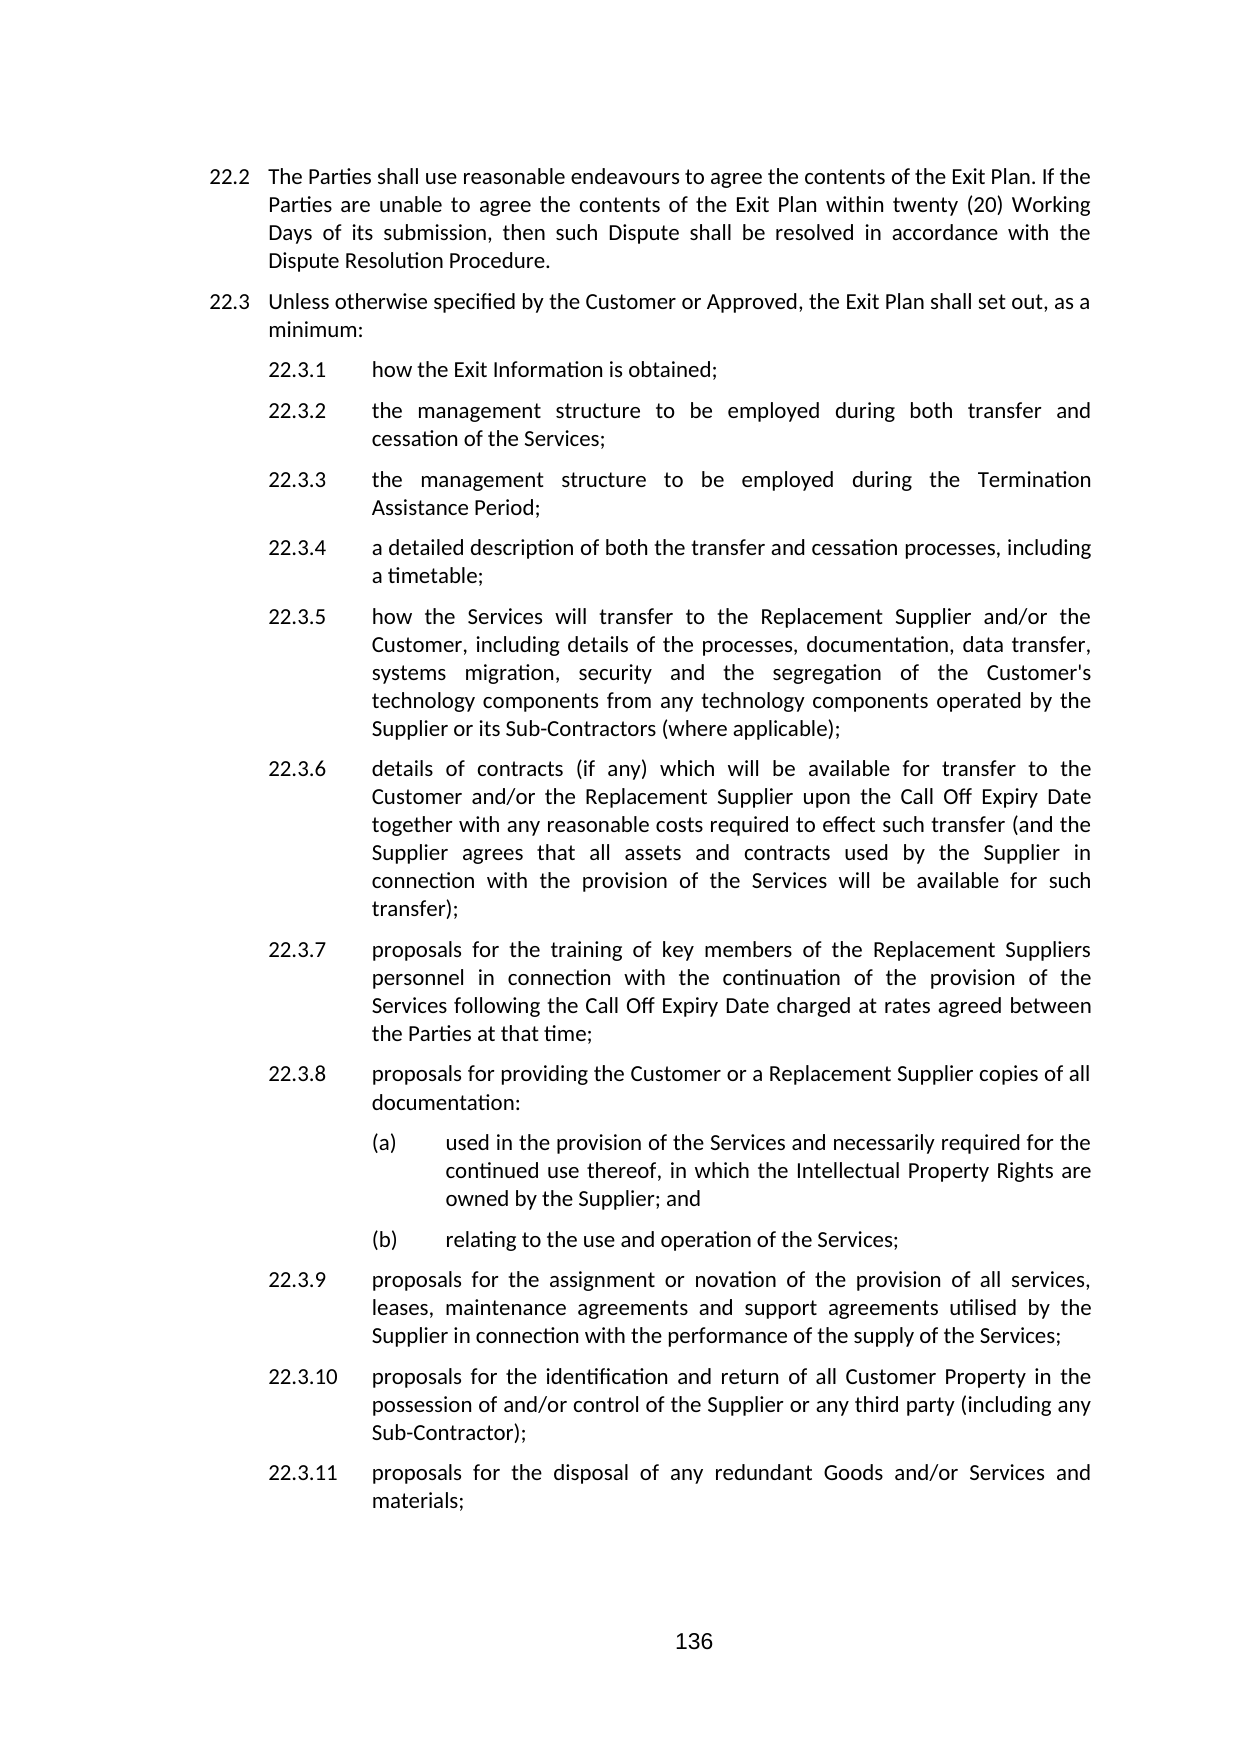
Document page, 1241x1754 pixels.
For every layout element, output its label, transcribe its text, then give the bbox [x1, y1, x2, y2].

text relating to the use and operation of the Services; [372, 1225, 1093, 1253]
text a detailed description of both the transfer and cessation processes, including a timetable; [268, 533, 1093, 589]
text proposals for the training of key members of the Replacement Suppliers personnel in connection with the continuation of the provision of the Services following the Call Off Expiry Date charged at rates agreed between the Parties at that time; [268, 935, 1093, 1047]
text how the Services will transfer to the Replacement Supplier and/or the Customer, including details of the processes, documentation, data transfer, systems migration, security and the segregation of the Customer's technology components from any technology components operated by the Supplier or its Sub-Contractors (where applicable); [268, 602, 1093, 742]
text details of contracts (if any) which will be available for transfer to the Customer and/or the Replacement Supplier upon the Call Off Expiry Date together with any reasonable costs required to effect such transfer (and the Supplier agrees that all assets and contracts used by the Supplier in connection with the provision of the Services will be available for such transfer); [268, 754, 1093, 922]
text the management structure to be employed during both transfer and cessation of the Services; [268, 396, 1093, 452]
text proposals for providing the Customer or a Replacement Supplier copies of all documentation: [268, 1059, 1093, 1116]
text how the Exit Information is obtained; [268, 356, 1093, 384]
text the management structure to be employed during the Termination Assistance Period; [268, 465, 1093, 521]
text used in the provision of the Services and necessarily required for the continued use thereof, in which the Intellectual Property Rights are owned by the Supplier; and [372, 1128, 1093, 1212]
text proposals for the assignment or novation of the provision of all services, leases, maintenance agreements and support agreements utilised by the Supplier in connection with the performance of the supply of the Services; [268, 1265, 1093, 1349]
text Unless otherwise specified by the Customer or Approved, the Exit Plan shall set out, as a minimum: [209, 287, 1093, 343]
text proposals for the identification and return of all Customer Property in the possession of and/or control of the Supplier or any third party (including any Sub-Contractor); [268, 1362, 1093, 1446]
text The Parties shall use reasonable endeavours to agree the contents of the Exit Plan. If the Parties are unable to agree the contents of the Exit Plan within twenty (20) Working Days of its submission, then such Dispute shall be resolved in accordance with the Dispute Resolution Procedure. [209, 162, 1093, 274]
text proposals for the disposal of any redundant Goods and/or Services and materials; [268, 1458, 1093, 1514]
